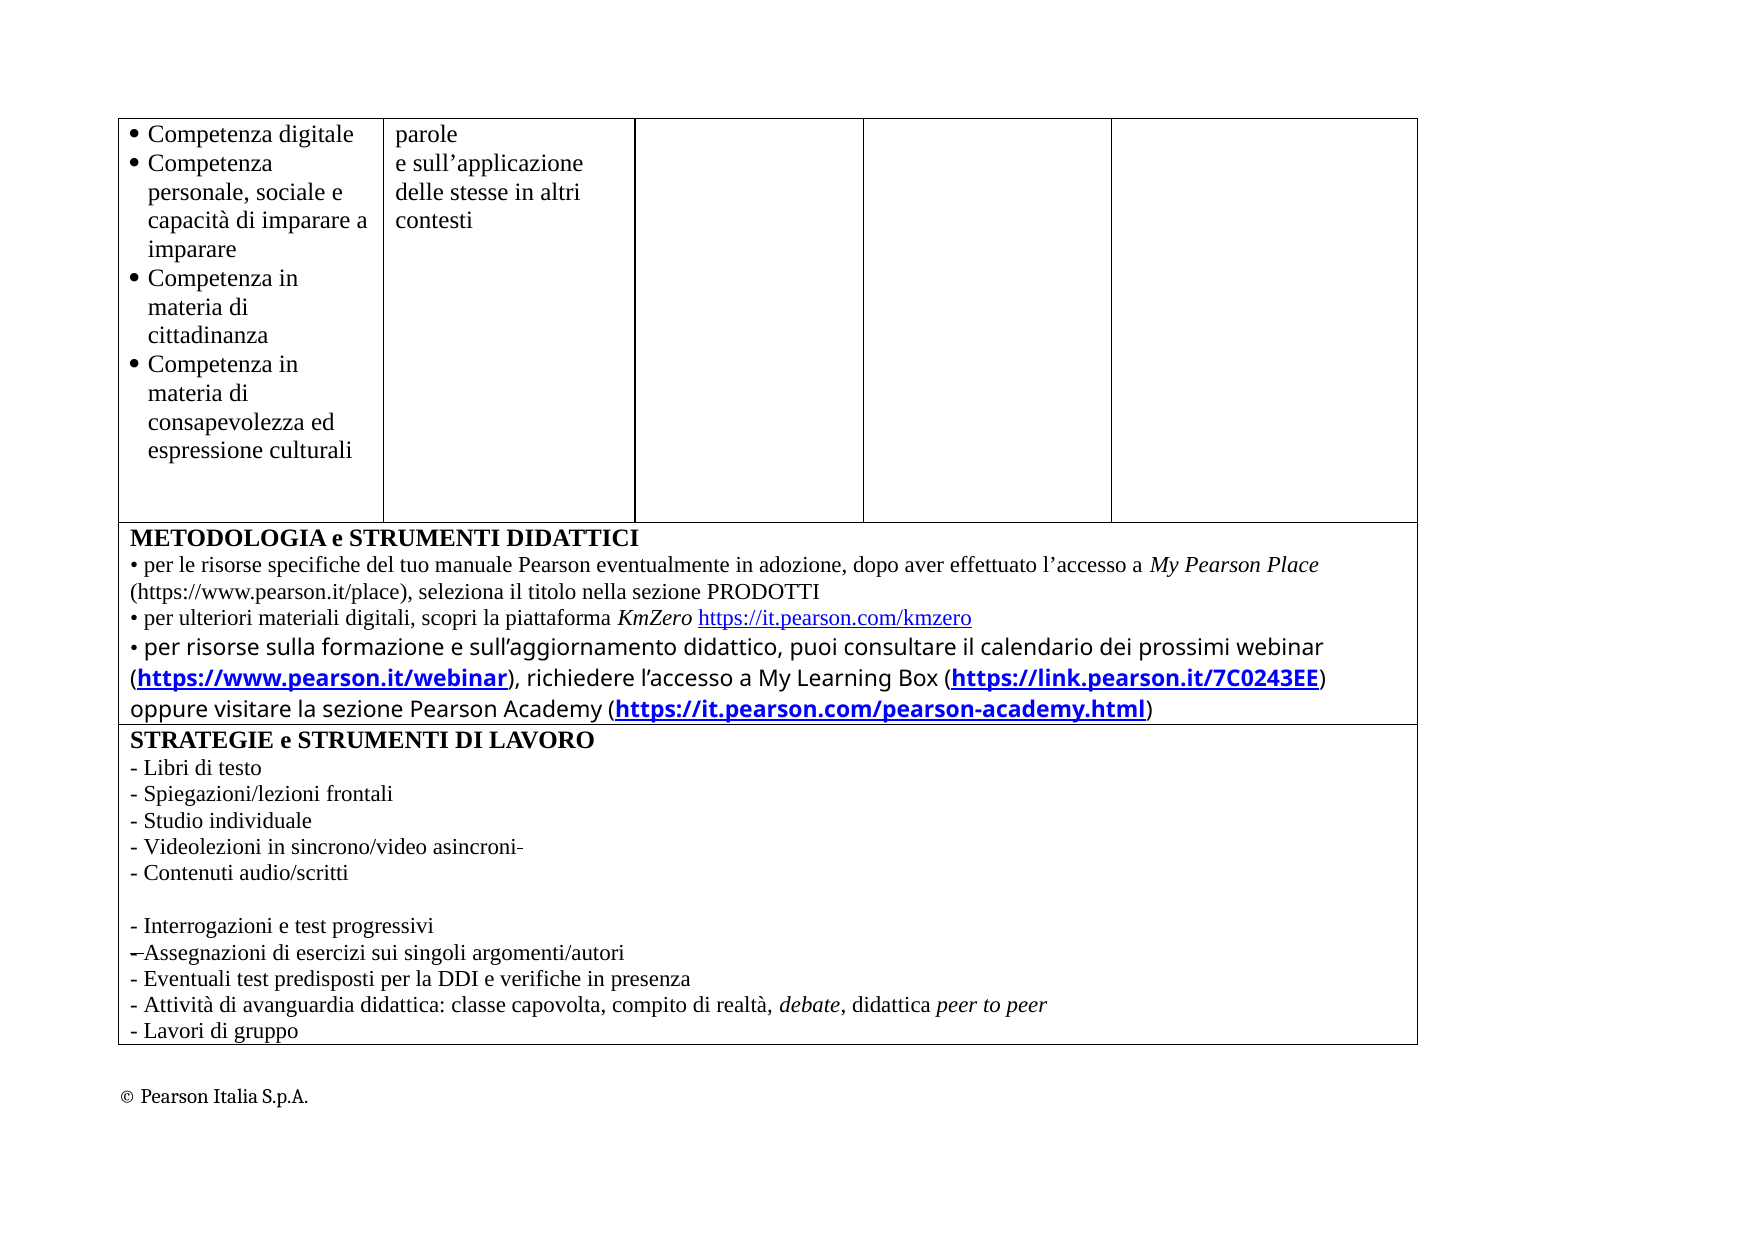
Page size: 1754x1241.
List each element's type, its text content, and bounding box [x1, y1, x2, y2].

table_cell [119, 725, 1417, 1044]
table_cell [384, 119, 634, 522]
table_cell METODOLOGIA e STRUMENTI DIDATTICI • per le risorse specifiche del tuo manuale Pearson eventualmente in adozione, dopo aver effettuato l’accesso a My Pearson Place (https://www.pearson.it/place), seleziona il titolo nella sezione PRODOTTI • per ulteriori materiali digitali, scopri la piattaforma KmZero https://it.pearson.com/kmzero • per risorse sulla formazione e sull’aggiornamento didattico, puoi consultare il calendario dei prossimi webinar (https://www.pearson.it/webinar), richiedere l’accesso a My Learning Box (https://link.pearson.it/7C0243EE) oppure visitare la sezione Pearson Academy (https://it.pearson.com/pearson-academy.html) [119, 523, 1417, 724]
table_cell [864, 119, 1111, 522]
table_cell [636, 119, 863, 522]
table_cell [1112, 119, 1417, 522]
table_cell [119, 119, 383, 522]
